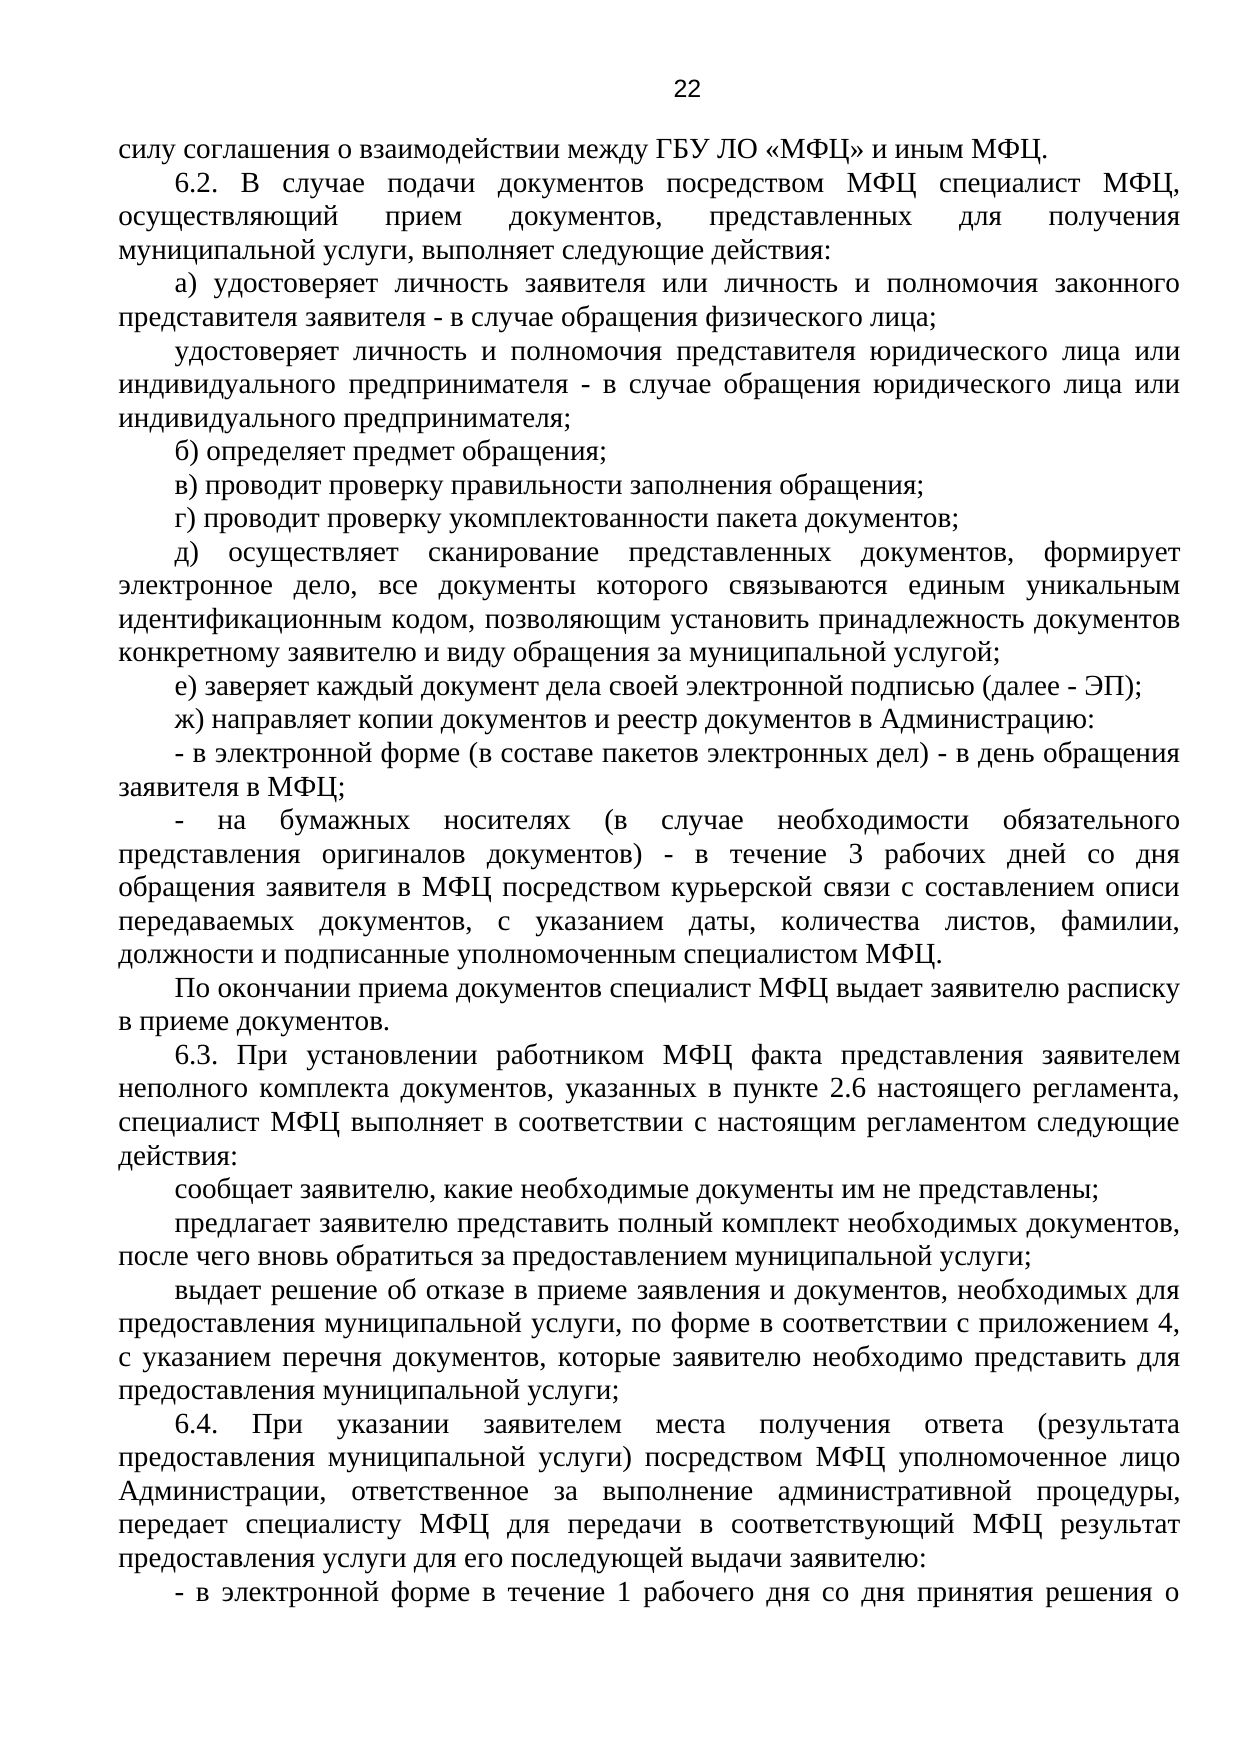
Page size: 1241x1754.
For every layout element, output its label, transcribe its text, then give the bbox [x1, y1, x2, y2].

text сообщает заявителю, какие необходимые документы им не представлены; [118, 1171, 1181, 1205]
text предлагает заявителю представить полный комплект необходимых документов, после чего вновь обратиться за предоставлением муниципальной услуги; [118, 1205, 1181, 1272]
text 6.3. При установлении работником МФЦ факта представления заявителем неполного комплекта документов, указанных в пункте 2.6 настоящего регламента, специалист МФЦ выполняет в соответствии с настоящим регламентом следующие действия: [118, 1037, 1181, 1171]
text По окончании приема документов специалист МФЦ выдает заявителю расписку в приеме документов. [118, 970, 1181, 1037]
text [118, 131, 1181, 165]
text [118, 1574, 1181, 1607]
text ж) направляет копии документов и реестр документов в Администрацию: [118, 702, 1181, 735]
text 6.4. При указании заявителем места получения ответа (результата предоставления муниципальной услуги) посредством МФЦ уполномоченное лицо Администрации, ответственное за выполнение административной процедуры, передает специалисту МФЦ для передачи в соответствующий МФЦ результат предоставления услуги для его последующей выдачи заявителю: [118, 1406, 1181, 1574]
text д) осуществляет сканирование представленных документов, формирует электронное дело, все документы которого связываются единым уникальным идентификационным кодом, позволяющим установить принадлежность документов конкретному заявителю и виду обращения за муниципальной услугой; [118, 534, 1181, 668]
text в) проводит проверку правильности заполнения обращения; [118, 467, 1181, 500]
text 6.2. В случае подачи документов посредством МФЦ специалист МФЦ, осуществляющий прием документов, представленных для получения муниципальной услуги, выполняет следующие действия: [118, 165, 1181, 266]
text е) заверяет каждый документ дела своей электронной подписью (далее - ЭП); [118, 668, 1181, 702]
text г) проводит проверку укомплектованности пакета документов; [118, 500, 1181, 534]
text удостоверяет личность и полномочия представителя юридического лица или индивидуального предпринимателя - в случае обращения юридического лица или индивидуального предпринимателя; [118, 333, 1181, 433]
text выдает решение об отказе в приеме заявления и документов, необходимых для предоставления муниципальной услуги, по форме в соответствии с приложением 4, с указанием перечня документов, которые заявителю необходимо представить для предоставления муниципальной услуги; [118, 1272, 1181, 1406]
text - на бумажных носителях (в случае необходимости обязательного представления оригиналов документов) - в течение 3 рабочих дней со дня обращения заявителя в МФЦ посредством курьерской связи с составлением описи передаваемых документов, с указанием даты, количества листов, фамилии, должности и подписанные уполномоченным специалистом МФЦ. [118, 802, 1181, 970]
text - в электронной форме (в составе пакетов электронных дел) - в день обращения заявителя в МФЦ; [118, 735, 1181, 802]
text б) определяет предмет обращения; [118, 433, 1181, 467]
text а) удостоверяет личность заявителя или личность и полномочия законного представителя заявителя - в случае обращения физического лица; [118, 266, 1181, 333]
